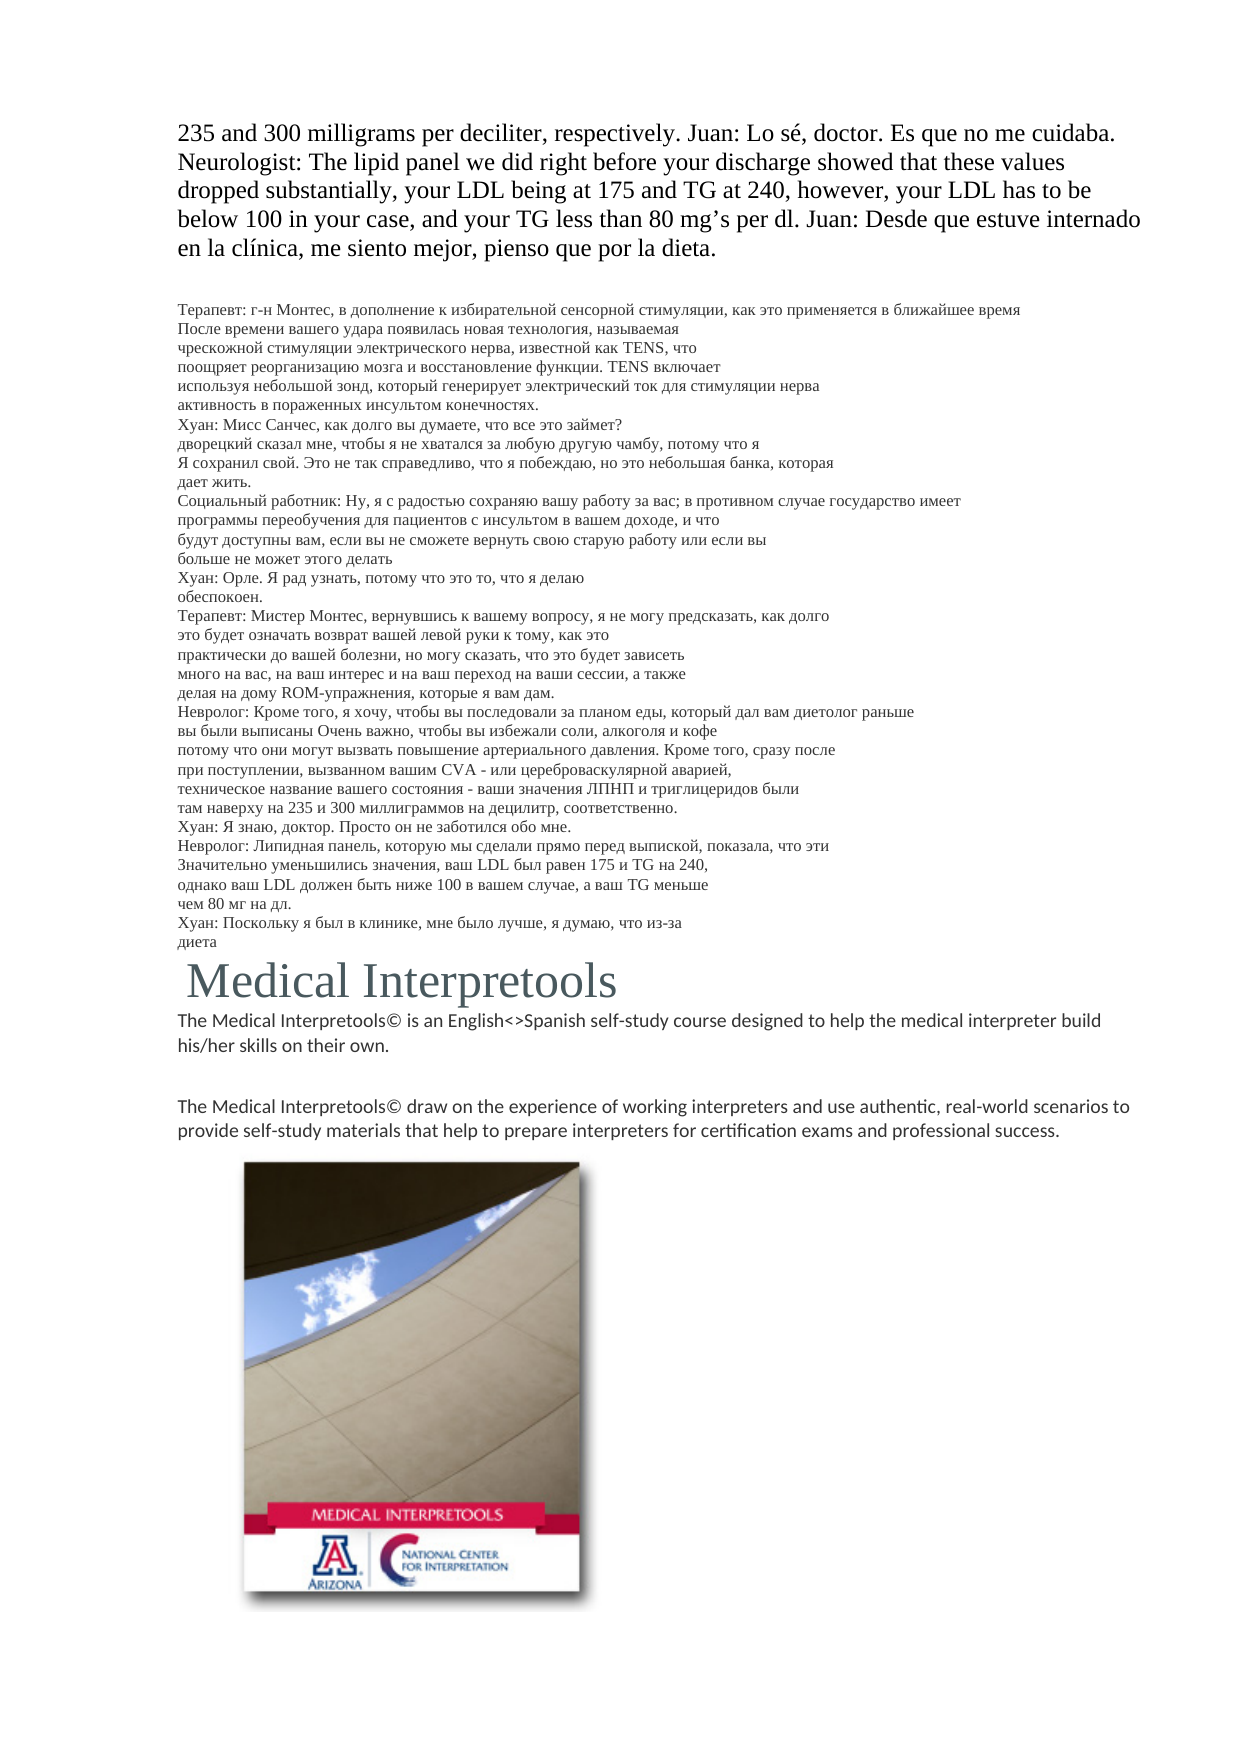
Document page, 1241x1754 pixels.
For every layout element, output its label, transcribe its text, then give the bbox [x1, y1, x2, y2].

text Хуан: Мисс Санчес, как долго вы думаете, что все это займет? [177, 414, 1152, 433]
text используя небольшой зонд, который генерирует электрический ток для стимуляции нерва [177, 376, 1152, 395]
text Терапевт: Мистер Монтес, вернувшись к вашему вопросу, я не могу предсказать, как долго [177, 606, 1152, 625]
text активность в пораженных инсультом конечностях. [177, 395, 1152, 414]
text однако ваш LDL должен быть ниже 100 в вашем случае, а ваш TG меньше [177, 874, 1152, 893]
text там наверху на 235 и 300 миллиграммов на децилитр, соответственно. [177, 798, 1152, 817]
text при поступлении, вызванном вашим CVA - или цереброваскулярной аварией, [177, 759, 1152, 778]
text потому что они могут вызвать повышение артериального давления. Кроме того, сразу после [177, 740, 1152, 759]
text вы были выписаны Очень важно, чтобы вы избежали соли, алкоголя и кофе [177, 721, 1152, 740]
text будут доступны вам, если вы не сможете вернуть свою старую работу или если вы [177, 529, 1152, 548]
text Значительно уменьшились значения, ваш LDL был равен 175 и TG на 240, [177, 855, 1152, 874]
picture [177, 1142, 647, 1612]
text После времени вашего удара появилась новая технология, называемая [177, 318, 1152, 338]
text техническое название вашего состояния - ваши значения ЛПНП и триглицеридов были [177, 778, 1152, 798]
text делая на дому ROM-упражнения, которые я вам дам. [177, 683, 1152, 702]
text Хуан: Орле. Я рад узнать, потому что это то, что я делаю [177, 568, 1152, 587]
text The Medical Interpretools© is an English<>Spanish self-study course designed to help the medical interpreter build his/her skills on their own. [177, 1008, 1152, 1057]
text чем 80 мг на дл. [177, 893, 1152, 913]
text Социальный работник: Ну, я с радостью сохраняю вашу работу за вас; в противном случае государство имеет [177, 491, 1152, 510]
text практически до вашей болезни, но могу сказать, что это будет зависеть [177, 644, 1152, 663]
text дворецкий сказал мне, чтобы я не хватался за любую другую чамбу, потому что я [177, 433, 1152, 453]
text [177, 118, 1152, 262]
text Я сохранил свой. Это не так справедливо, что я побеждаю, но это небольшая банка, которая [177, 453, 1152, 472]
subtitle Medical Interpretools [177, 951, 1152, 1008]
text Хуан: Я знаю, доктор. Просто он не заботился обо мне. [177, 817, 1152, 836]
text это будет означать возврат вашей левой руки к тому, как это [177, 625, 1152, 644]
text обеспокоен. [177, 587, 1152, 606]
text чрескожной стимуляции электрического нерва, известной как TENS, что [177, 338, 1152, 357]
text Невролог: Липидная панель, которую мы сделали прямо перед выпиской, показала, что эти [177, 836, 1152, 855]
text Терапевт: г-н Монтес, в дополнение к избирательной сенсорной стимуляции, как это применяется в ближайшее время [177, 299, 1152, 318]
text Невролог: Кроме того, я хочу, чтобы вы последовали за планом еды, который дал вам диетолог раньше [177, 702, 1152, 721]
text дает жить. [177, 472, 1152, 491]
text много на вас, на ваш интерес и на ваш переход на ваши сессии, а также [177, 663, 1152, 683]
text программы переобучения для пациентов с инсультом в вашем доходе, и что [177, 510, 1152, 529]
text Хуан: Поскольку я был в клинике, мне было лучше, я думаю, что из-за [177, 913, 1152, 932]
text диета [177, 932, 1152, 951]
text поощряет реорганизацию мозга и восстановление функции. TENS включает [177, 357, 1152, 376]
text больше не может этого делать [177, 548, 1152, 568]
